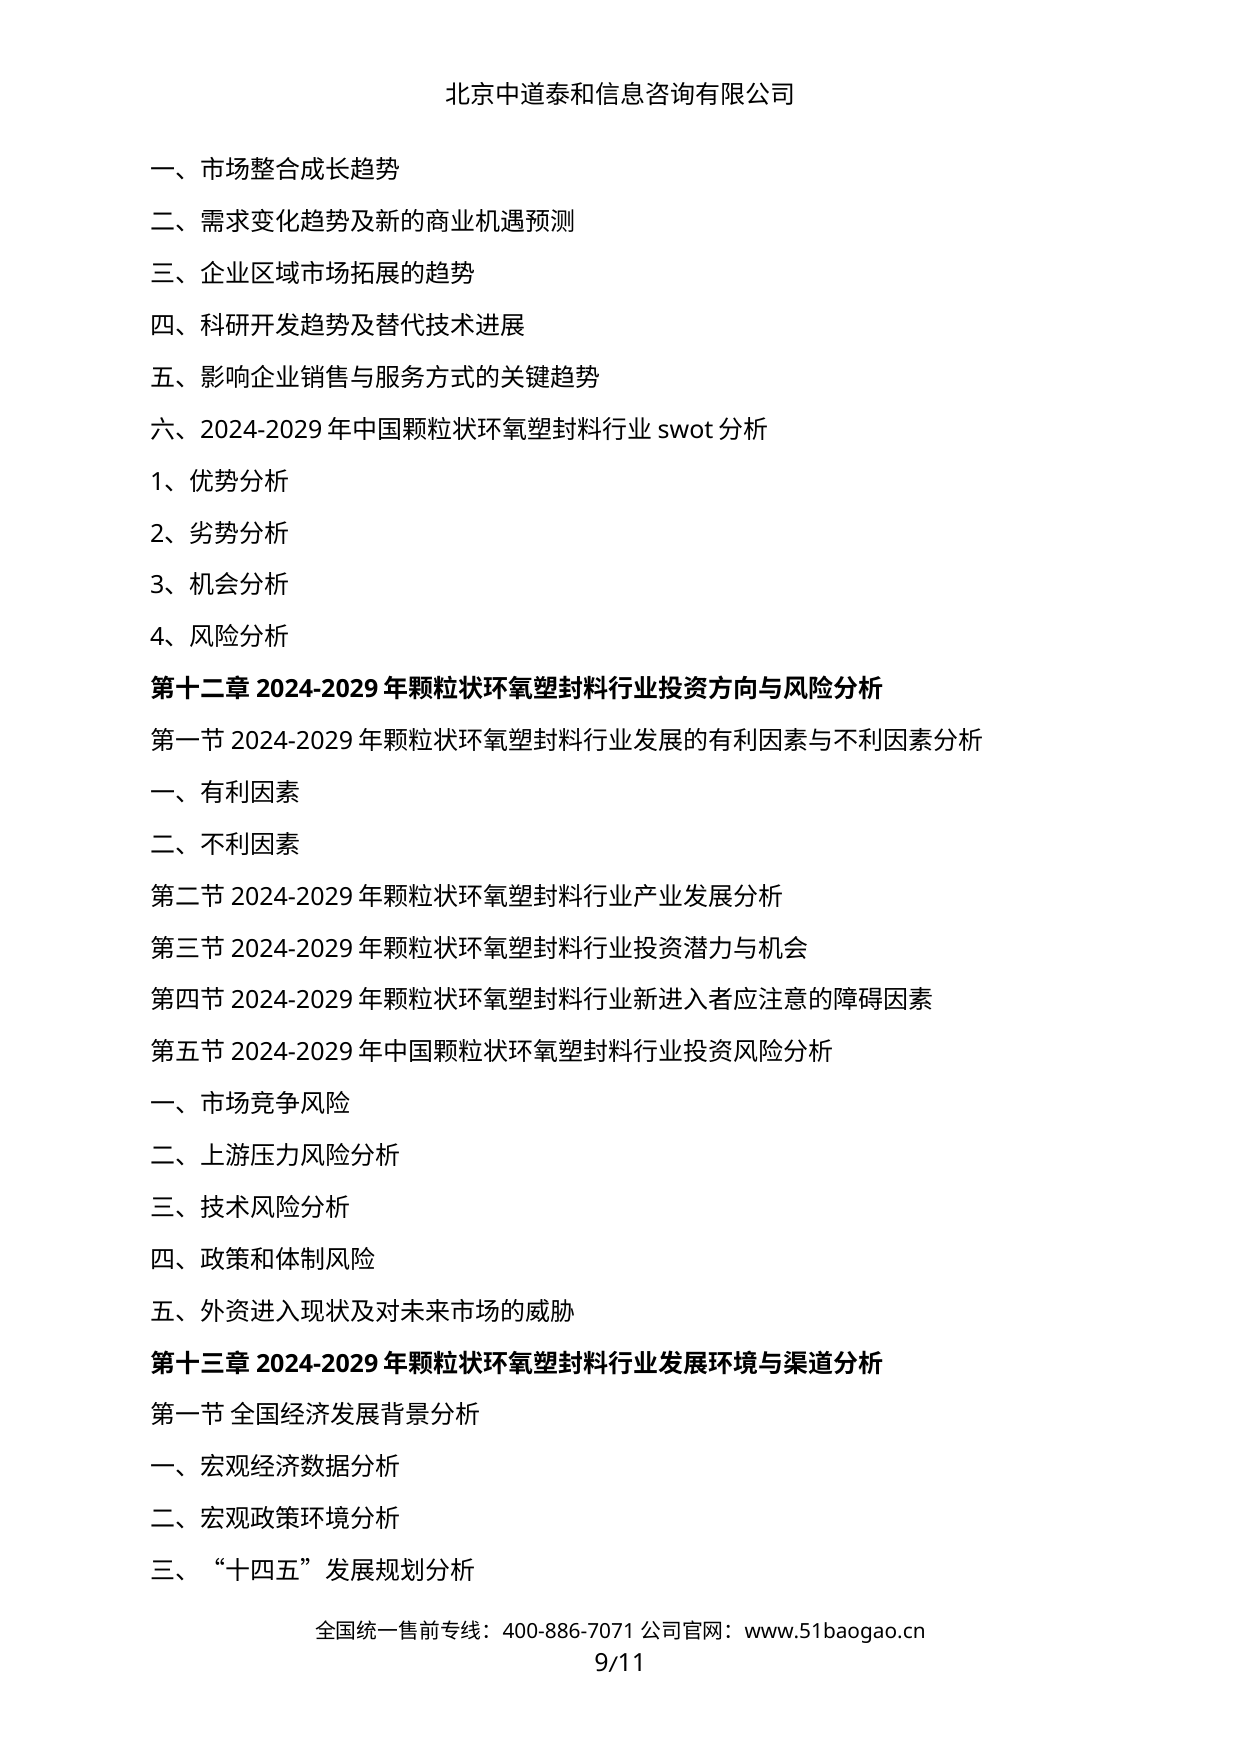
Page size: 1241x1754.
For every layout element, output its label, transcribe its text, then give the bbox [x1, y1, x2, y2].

text 五、外资进入现状及对未来市场的威胁 [150, 1291, 1090, 1327]
text 三、技术风险分析 [150, 1187, 1090, 1224]
text 三、企业区域市场拓展的趋势 [150, 254, 1090, 290]
text 一、宏观经济数据分析 [150, 1447, 1090, 1483]
text 3、机会分析 [150, 565, 1090, 601]
text 三、“十四五”发展规划分析 [150, 1551, 1090, 1587]
text 二、不利因素 [150, 824, 1090, 861]
text 第一节 2024-2029年颗粒状环氧塑封料行业发展的有利因素与不利因素分析 [150, 721, 1090, 757]
text 二、需求变化趋势及新的商业机遇预测 [150, 202, 1090, 238]
text 二、宏观政策环境分析 [150, 1499, 1090, 1535]
text 四、政策和体制风险 [150, 1239, 1090, 1276]
text 四、科研开发趋势及替代技术进展 [150, 306, 1090, 342]
text 第一节 全国经济发展背景分析 [150, 1395, 1090, 1431]
text 2、劣势分析 [150, 513, 1090, 549]
text 六、2024-2029年中国颗粒状环氧塑封料行业swot分析 [150, 409, 1090, 446]
text 第十二章 2024-2029年颗粒状环氧塑封料行业投资方向与风险分析 [150, 669, 1090, 705]
text 1、优势分析 [150, 461, 1090, 497]
text 一、有利因素 [150, 772, 1090, 809]
text 第三节 2024-2029年颗粒状环氧塑封料行业投资潜力与机会 [150, 928, 1090, 964]
text 第二节 2024-2029年颗粒状环氧塑封料行业产业发展分析 [150, 876, 1090, 912]
text 二、上游压力风险分析 [150, 1136, 1090, 1172]
text 一、市场竞争风险 [150, 1084, 1090, 1120]
text 五、影响企业销售与服务方式的关键趋势 [150, 357, 1090, 394]
text 第五节 2024-2029年中国颗粒状环氧塑封料行业投资风险分析 [150, 1032, 1090, 1068]
text 第四节 2024-2029年颗粒状环氧塑封料行业新进入者应注意的障碍因素 [150, 980, 1090, 1016]
text 一、市场整合成长趋势 [150, 150, 1090, 186]
text 第十三章 2024-2029年颗粒状环氧塑封料行业发展环境与渠道分析 [150, 1343, 1090, 1379]
text 4、风险分析 [150, 617, 1090, 653]
